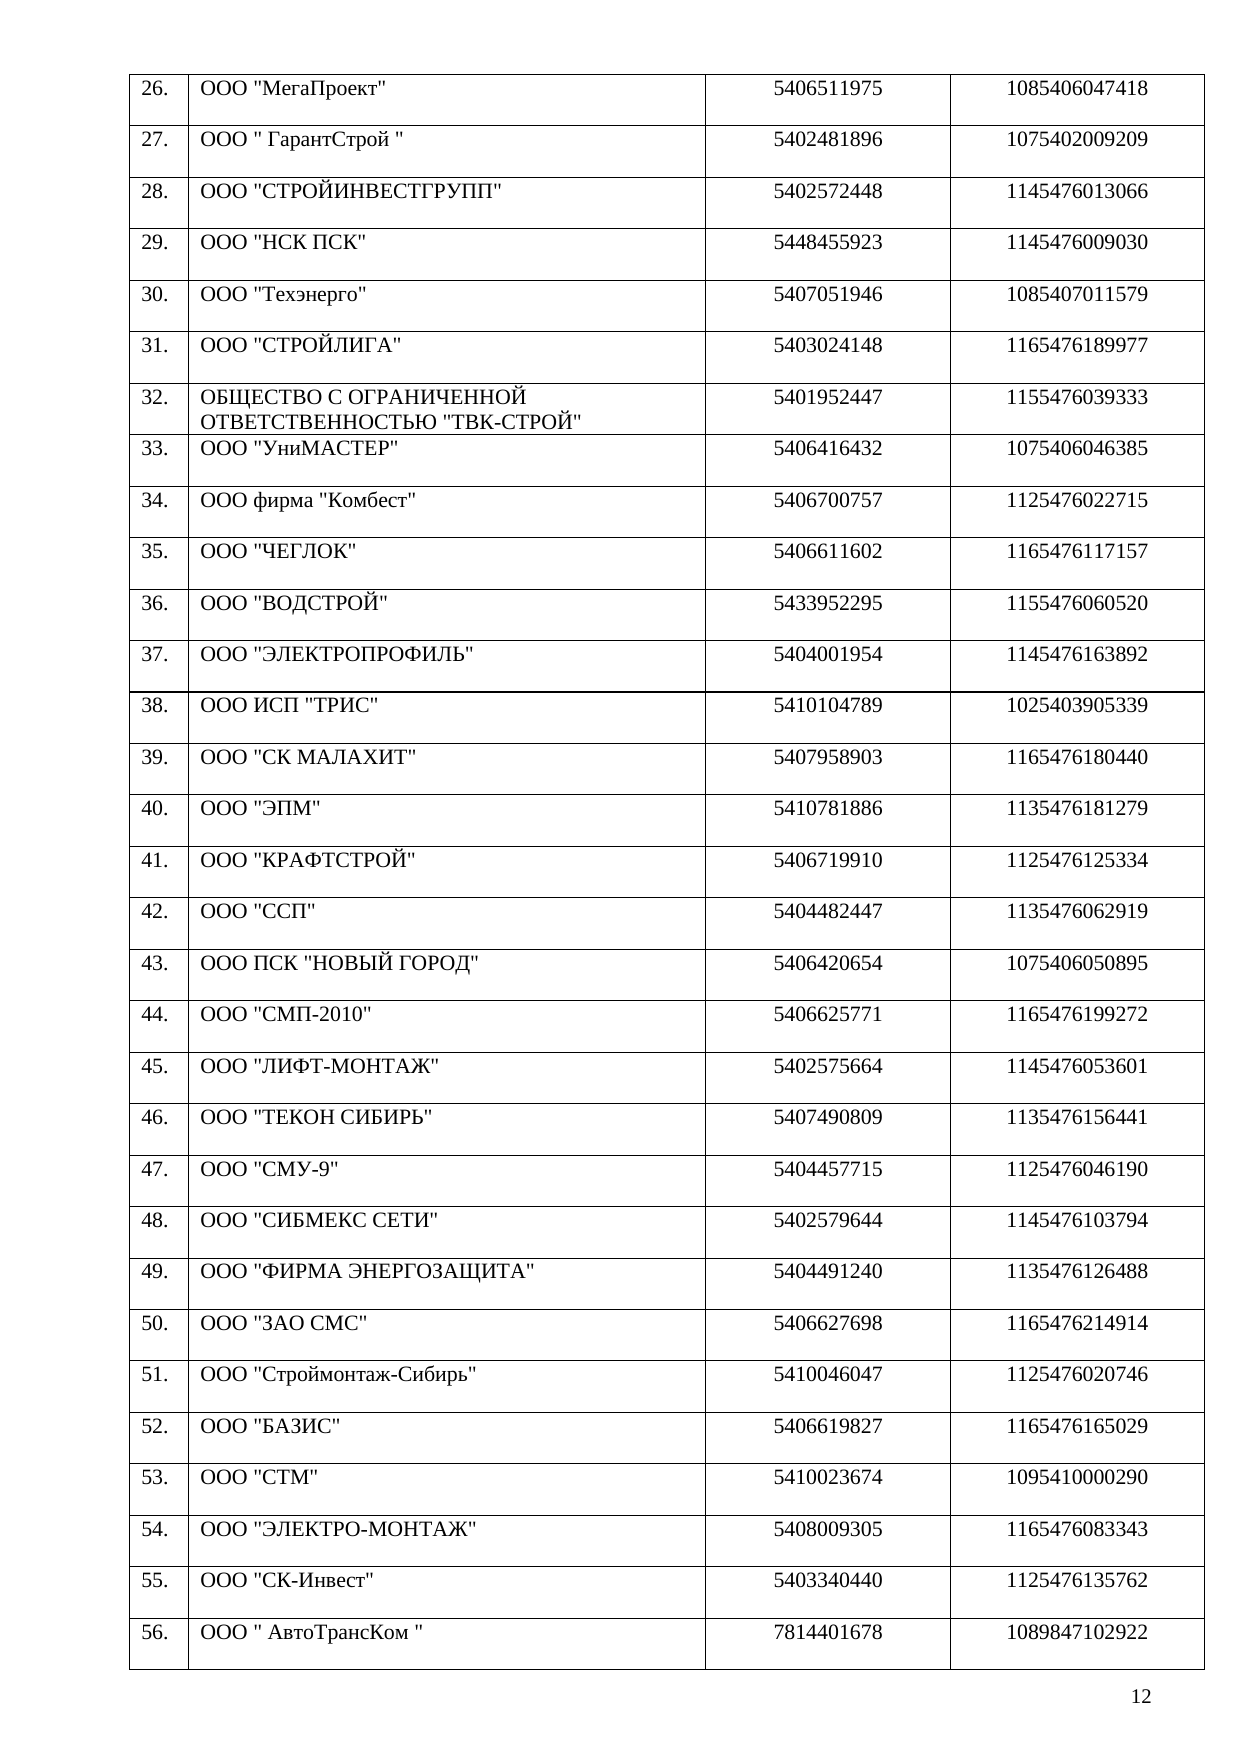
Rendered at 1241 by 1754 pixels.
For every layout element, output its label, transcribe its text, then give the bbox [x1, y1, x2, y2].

table_cell ООО "ЧЕГЛОК" [189, 538, 705, 588]
table_cell 5410104789 [706, 693, 950, 743]
table_cell 5406627698 [706, 1310, 950, 1360]
table_cell 1165476083343 [951, 1516, 1204, 1566]
table_cell [130, 795, 188, 846]
table_cell [130, 75, 188, 125]
table_cell ООО "БАЗИС" [189, 1413, 705, 1463]
table_cell [130, 1104, 188, 1154]
table_cell 1125476022715 [951, 487, 1204, 537]
table_cell 1125476020746 [951, 1361, 1204, 1412]
table_cell 1025403905339 [951, 693, 1204, 743]
table_cell 1125476046190 [951, 1156, 1204, 1206]
table_cell 1135476156441 [951, 1104, 1204, 1154]
table_cell 5407490809 [706, 1104, 950, 1154]
table_cell [130, 1361, 188, 1412]
table_cell ООО "СК МАЛАХИТ" [189, 744, 705, 794]
table_cell 5406611602 [706, 538, 950, 588]
table_cell [130, 487, 188, 537]
table_cell 1075402009209 [951, 126, 1204, 177]
table_cell ООО "СТМ" [189, 1464, 705, 1515]
table_cell [130, 229, 188, 280]
table_cell [130, 435, 188, 486]
table_cell 5406719910 [706, 847, 950, 897]
table_cell ООО "СТРОЙИНВЕСТГРУПП" [189, 178, 705, 228]
table_cell 5406619827 [706, 1413, 950, 1463]
table_cell [130, 847, 188, 897]
table_cell ООО "МегаПроект" [189, 75, 705, 125]
table_cell 5403340440 [706, 1567, 950, 1618]
table_cell 1165476117157 [951, 538, 1204, 588]
table_cell 5402572448 [706, 178, 950, 228]
table_cell [130, 538, 188, 588]
table_cell 1145476013066 [951, 178, 1204, 228]
table_cell ООО "СК-Инвест" [189, 1567, 705, 1618]
table_cell ООО "ЗАО СМС" [189, 1310, 705, 1360]
table_cell 1165476165029 [951, 1413, 1204, 1463]
table_cell 5402579644 [706, 1207, 950, 1257]
table_cell 1155476039333 [951, 384, 1204, 434]
table_cell 5404001954 [706, 641, 950, 691]
table_cell ООО " ГарантСтрой " [189, 126, 705, 177]
table_cell [130, 693, 188, 743]
table_cell 1165476189977 [951, 332, 1204, 383]
table_cell 1085407011579 [951, 281, 1204, 331]
table_cell ОБЩЕСТВО С ОГРАНИЧЕННОЙ ОТВЕТСТВЕННОСТЬЮ "ТВК-СТРОЙ" [189, 384, 705, 434]
table_cell ООО "ЭЛЕКТРО-МОНТАЖ" [189, 1516, 705, 1566]
table_cell 5404482447 [706, 898, 950, 949]
table_cell ООО "Техэнерго" [189, 281, 705, 331]
table_cell [130, 1259, 188, 1309]
table_cell [130, 1516, 188, 1566]
table_cell [130, 126, 188, 177]
table_cell [130, 1053, 188, 1103]
table_cell [130, 1156, 188, 1206]
table_cell ООО "ЛИФТ-МОНТАЖ" [189, 1053, 705, 1103]
table_cell 1145476053601 [951, 1053, 1204, 1103]
table_cell 5404491240 [706, 1259, 950, 1309]
table_cell 5403024148 [706, 332, 950, 383]
table_cell 1165476214914 [951, 1310, 1204, 1360]
table_cell ООО "ЭПМ" [189, 795, 705, 846]
table_cell ООО "УниМАСТЕР" [189, 435, 705, 486]
table_cell 5410023674 [706, 1464, 950, 1515]
table_cell 5402575664 [706, 1053, 950, 1103]
table_cell 5407051946 [706, 281, 950, 331]
table_cell ООО "НСК ПСК" [189, 229, 705, 280]
table_cell 1145476163892 [951, 641, 1204, 691]
table_cell [130, 332, 188, 383]
table_cell ООО "СМП-2010" [189, 1001, 705, 1052]
table_cell [130, 590, 188, 640]
table_cell 5433952295 [706, 590, 950, 640]
table_cell 5406420654 [706, 950, 950, 1000]
table_cell ООО "СМУ-9" [189, 1156, 705, 1206]
table_cell ООО ИСП "ТРИС" [189, 693, 705, 743]
table_cell 1125476125334 [951, 847, 1204, 897]
table_cell ООО ПСК "НОВЫЙ ГОРОД" [189, 950, 705, 1000]
table_cell [130, 898, 188, 949]
table_cell ООО "ФИРМА ЭНЕРГОЗАЩИТА" [189, 1259, 705, 1309]
table_cell 5410046047 [706, 1361, 950, 1412]
table_cell 1075406046385 [951, 435, 1204, 486]
table_cell [130, 178, 188, 228]
table_cell 5410781886 [706, 795, 950, 846]
table_cell [130, 1413, 188, 1463]
table_cell [130, 1619, 188, 1669]
table_cell ООО "СИБМЕКС СЕТИ" [189, 1207, 705, 1257]
table_cell [130, 384, 188, 434]
table_cell 5406625771 [706, 1001, 950, 1052]
table_cell [130, 1464, 188, 1515]
table_cell 5406416432 [706, 435, 950, 486]
table_cell ООО " АвтоТрансКом " [189, 1619, 705, 1669]
table_cell 1089847102922 [951, 1619, 1204, 1669]
table_cell [130, 641, 188, 691]
table_cell 5401952447 [706, 384, 950, 434]
table_cell [130, 744, 188, 794]
table_cell ООО "ТЕКОН СИБИРЬ" [189, 1104, 705, 1154]
table_cell [130, 281, 188, 331]
table_cell ООО "КРАФТСТРОЙ" [189, 847, 705, 897]
table_cell 5448455923 [706, 229, 950, 280]
table_cell 1135476062919 [951, 898, 1204, 949]
table_cell ООО фирма "Комбест" [189, 487, 705, 537]
table_cell 1165476199272 [951, 1001, 1204, 1052]
table_cell 1085406047418 [951, 75, 1204, 125]
table_cell [130, 1567, 188, 1618]
table_cell 1155476060520 [951, 590, 1204, 640]
table_cell 5406511975 [706, 75, 950, 125]
table_cell 5407958903 [706, 744, 950, 794]
table_cell 1135476126488 [951, 1259, 1204, 1309]
table_cell 5404457715 [706, 1156, 950, 1206]
table_cell 5406700757 [706, 487, 950, 537]
table_cell [130, 1310, 188, 1360]
table_cell ООО "СТРОЙЛИГА" [189, 332, 705, 383]
table_cell [130, 1207, 188, 1257]
table_cell ООО "ЭЛЕКТРОПРОФИЛЬ" [189, 641, 705, 691]
table_cell ООО "ВОДСТРОЙ" [189, 590, 705, 640]
table_cell [130, 950, 188, 1000]
table_cell 5402481896 [706, 126, 950, 177]
table_cell 7814401678 [706, 1619, 950, 1669]
table_cell 1095410000290 [951, 1464, 1204, 1515]
table_cell 1165476180440 [951, 744, 1204, 794]
table_cell 1145476103794 [951, 1207, 1204, 1257]
table_cell 1075406050895 [951, 950, 1204, 1000]
table_cell ООО "ССП" [189, 898, 705, 949]
table_cell 1145476009030 [951, 229, 1204, 280]
table_cell 1125476135762 [951, 1567, 1204, 1618]
table_cell [130, 1001, 188, 1052]
table_cell 5408009305 [706, 1516, 950, 1566]
table_cell 1135476181279 [951, 795, 1204, 846]
table_cell ООО "Строймонтаж-Сибирь" [189, 1361, 705, 1412]
